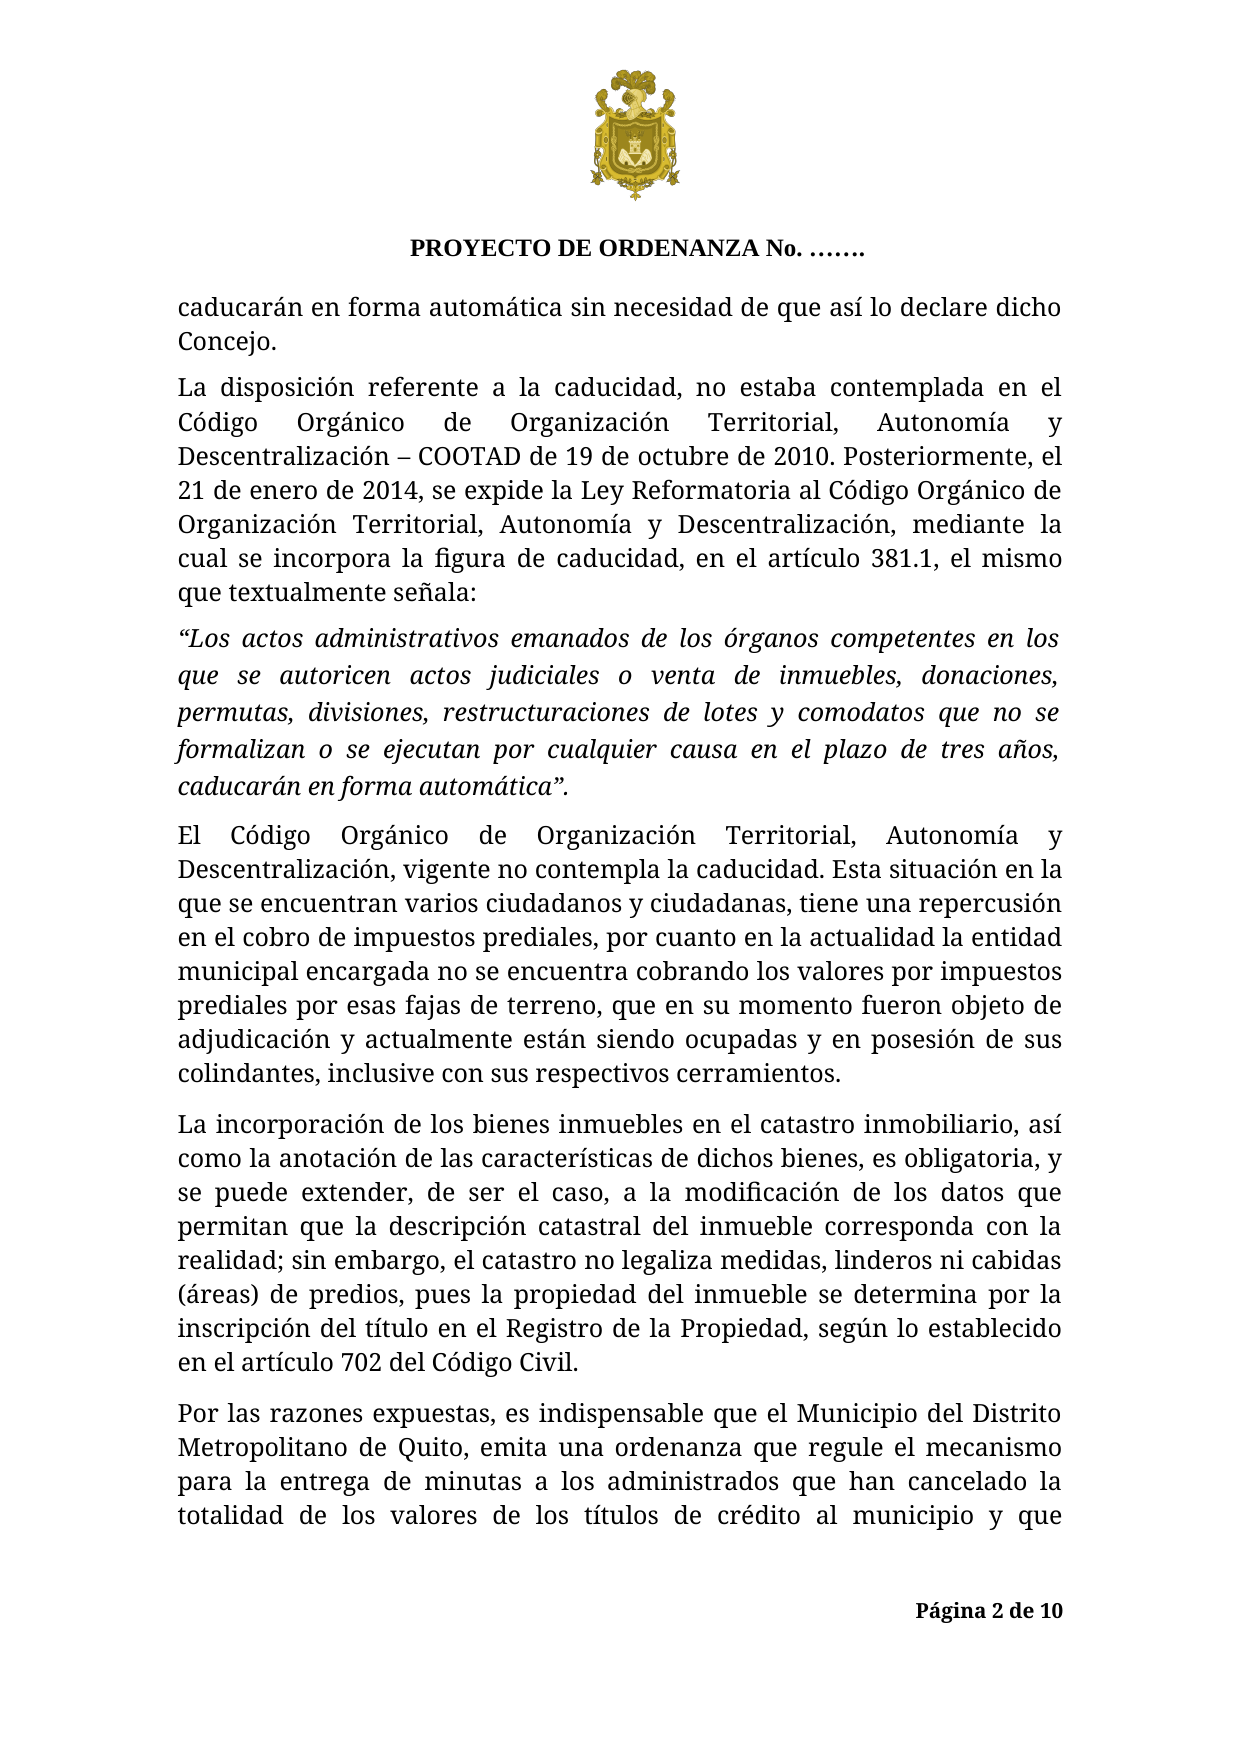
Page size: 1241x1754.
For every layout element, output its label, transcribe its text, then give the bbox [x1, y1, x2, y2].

text El Código Orgánico de Organización Territorial, Autonomía y Descentralización, vigente no contempla la caducidad. Esta situación en la que se encuentran varios ciudadanos y ciudadanas, tiene una repercusión en el cobro de impuestos prediales, por cuanto en la actualidad la entidad municipal encargada no se encuentra cobrando los valores por impuestos prediales por esas fajas de terreno, que en su momento fueron objeto de adjudicación y actualmente están siendo ocupadas y en posesión de sus colindantes, inclusive con sus respectivos cerramientos. [177, 817, 1063, 1090]
text “Los actos administrativos emanados de los órganos competentes en los que se autoricen actos judiciales o venta de inmuebles, donaciones, permutas, divisiones, restructuraciones de lotes y comodatos que no se formalizan o se ejecutan por cualquier causa en el plazo de tres años, caducarán en forma automática”. [177, 621, 1063, 802]
list La disposición referente a la caducidad, no estaba contemplada en el Código Orgánico de Organización Territorial, Autonomía y Descentralización – COOTAD de 19 de octubre de 2010. Posteriormente, el 21 de enero de 2014, se expide la Ley Reformatoria al Código Orgánico de Organización Territorial, Autonomía y Descentralización, mediante la cual se incorpora la figura de caducidad, en el artículo 381.1, el mismo que textualmente señala: [177, 370, 1063, 608]
picture [589, 68, 681, 203]
text La incorporación de los bienes inmuebles en el catastro inmobiliario, así como la anotación de las características de dichos bienes, es obligatoria, y se puede extender, de ser el caso, a la modificación de los datos que permitan que la descripción catastral del inmueble corresponda con la realidad; sin embargo, el catastro no legaliza medidas, linderos ni cabidas (áreas) de predios, pues la propiedad del inmueble se determina por la inscripción del título en el Registro de la Propiedad, según lo establecido en el artículo 702 del Código Civil. [177, 1107, 1063, 1379]
